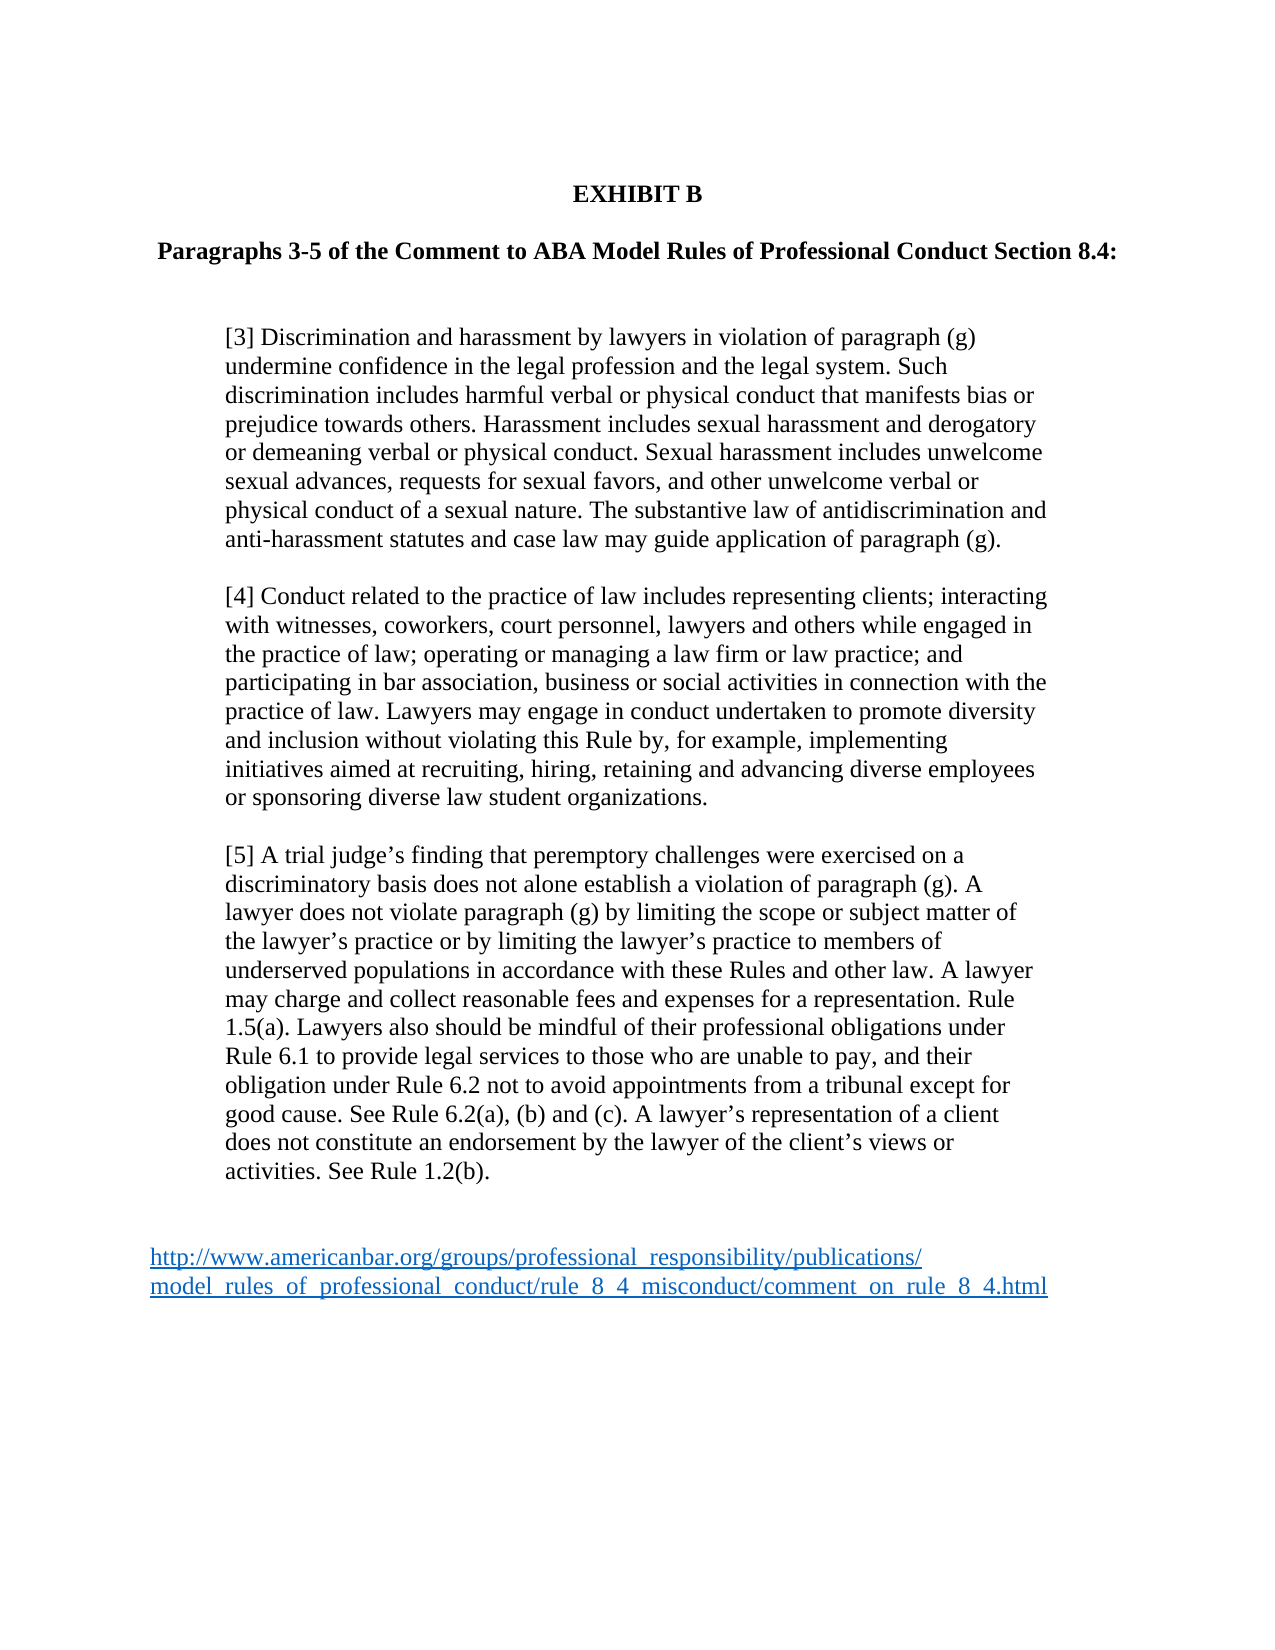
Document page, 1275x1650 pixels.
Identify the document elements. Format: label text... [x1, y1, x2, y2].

text [3] Discrimination and harassment by lawyers in violation of paragraph (g) undermine confidence in the legal profession and the legal system. Such discrimination includes harmful verbal or physical conduct that manifests bias or prejudice towards others. Harassment includes sexual harassment and derogatory or demeaning verbal or physical conduct. Sexual harassment includes unwelcome sexual advances, requests for sexual favors, and other unwelcome verbal or physical conduct of a sexual nature. The substantive law of antidiscrimination and anti-harassment statutes and case law may guide application of paragraph (g). [225, 322, 1050, 581]
text [5] A trial judge’s finding that peremptory challenges were exercised on a discriminatory basis does not alone establish a violation of paragraph (g). A lawyer does not violate paragraph (g) by limiting the scope or subject matter of the lawyer’s practice or by limiting the lawyer’s practice to members of underserved populations in accordance with these Rules and other law. A lawyer may charge and collect reasonable fees and expenses for a representation. Rule 1.5(a). Lawyers also should be mindful of their professional obligations under Rule 6.1 to provide legal services to those who are unable to pay, and their obligation under Rule 6.2 not to avoid appointments from a tribunal except for good cause. See Rule 6.2(a), (b) and (c). A lawyer’s representation of a client does not constitute an endorsement by the lawyer of the client’s views or activities. See Rule 1.2(b). [225, 840, 1050, 1185]
text Paragraphs 3-5 of the Comment to ABA Model Rules of Professional Conduct Section 8.4: [150, 236, 1125, 265]
text [4] Conduct related to the practice of law includes representing clients; interacting with witnesses, coworkers, court personnel, lawyers and others while engaged in the practice of law; operating or managing a law firm or law practice; and participating in bar association, business or social activities in connection with the practice of law. Lawyers may engage in conduct undertaken to promote diversity and inclusion without violating this Rule by, for example, implementing initiatives aimed at recruiting, hiring, retaining and advancing diverse employees or sponsoring diverse law student organizations. [225, 581, 1050, 840]
text http://www.americanbar.org/groups/professional_responsibility/publications/model_rules_of_professional_conduct/rule_8_4_misconduct/comment_on_rule_8_4.html [150, 1242, 1125, 1300]
text EXHIBIT B [150, 179, 1125, 207]
